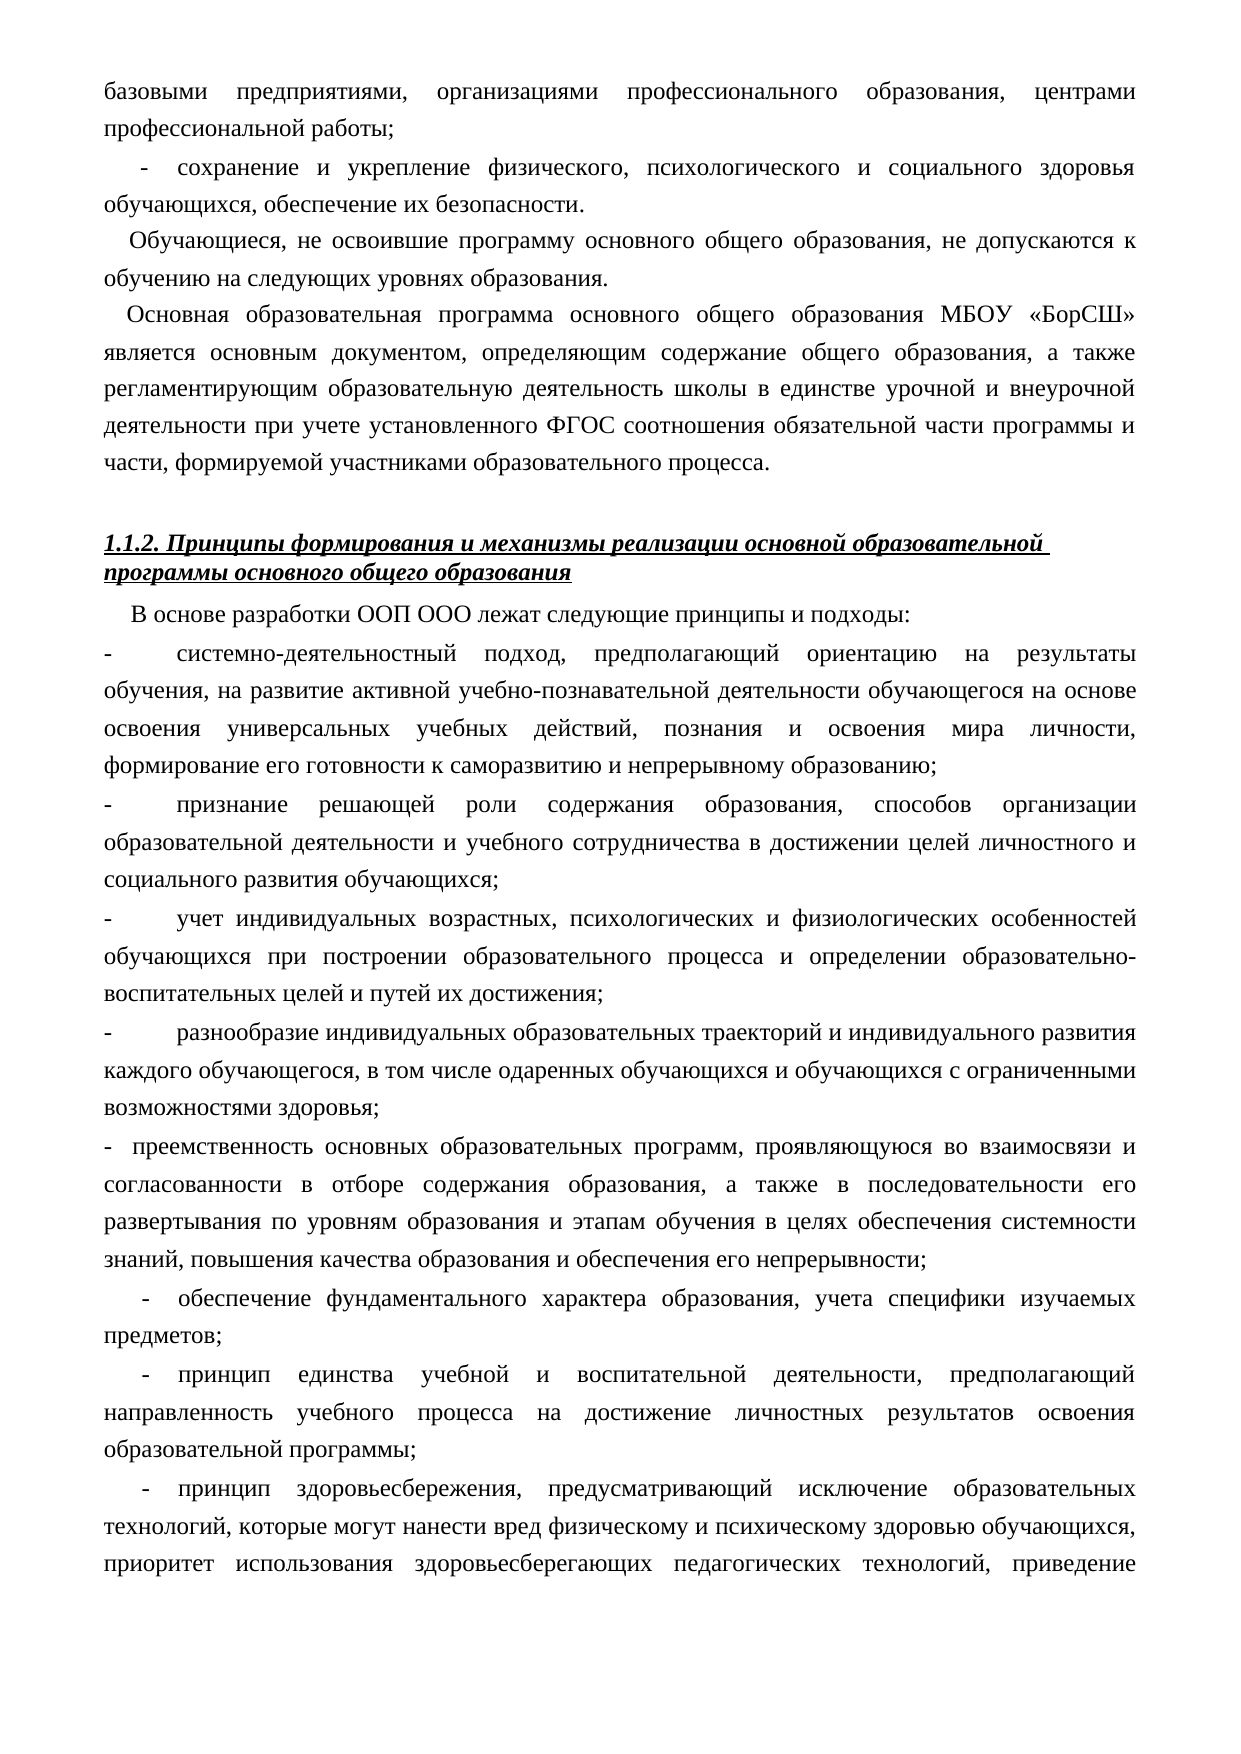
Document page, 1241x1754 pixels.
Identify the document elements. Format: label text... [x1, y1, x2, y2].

list признание решающей роли содержания образования, способов организации образовательной деятельности и учебного сотрудничества в достижении целей личностного и социального развития обучающихся; [103, 783, 1137, 895]
text В основе разработки ООП ООО лежат следующие принципы и подходы: [130, 592, 1137, 629]
list разнообразие индивидуальных образовательных траекторий и индивидуального развития каждого обучающегося, в том числе одаренных обучающихся и обучающихся с ограниченными возможностями здоровья; [103, 1011, 1137, 1123]
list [103, 69, 1136, 143]
list сохранение и укрепление физического, психологического и социального здоровья обучающихся, обеспечение их безопасности. [103, 145, 1136, 219]
text Основная образовательная программа основного общего образования МБОУ «БорСШ» является основным документом, определяющим содержание общего образования, а также регламентирующим образовательную деятельность школы в единстве урочной и внеурочной деятельности при учете установленного ФГОС соотношения обязательной части программы и части, формируемой участниками образовательного процесса. [103, 293, 1136, 478]
list принцип единства учебной и воспитательной деятельности, предполагающий направленность учебного процесса на достижение личностных результатов освоения образовательной программы; [103, 1353, 1136, 1465]
list обеспечение фундаментального характера образования, учета специфики изучаемых предметов; [103, 1277, 1137, 1351]
text - преемственность основных образовательных программ, проявляющуюся во взаимосвязи и согласованности в отборе содержания образования, а также в последовательности его развертывания по уровням образования и этапам обучения в целях обеспечения системности знаний, повышения качества образования и обеспечения его непрерывности; [103, 1125, 1137, 1275]
subtitle 1.1.2. Принципы формирования и механизмы реализации основной образовательной программы основного общего образования [103, 528, 1137, 586]
list учет индивидуальных возрастных, психологических и физиологических особенностей обучающихся при построении образовательного процесса и определении образовательно-воспитательных целей и путей их достижения; [103, 897, 1137, 1009]
list системно-деятельностный подход, предполагающий ориентацию на результаты обучения, на развитие активной учебно-познавательной деятельности обучающегося на основе освоения универсальных учебных действий, познания и освоения мира личности, формирование его готовности к саморазвитию и непрерывному образованию; [103, 631, 1137, 781]
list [103, 1467, 1137, 1579]
text Обучающиеся, не освоившие программу основного общего образования, не допускаются к обучению на следующих уровнях образования. [103, 219, 1137, 293]
